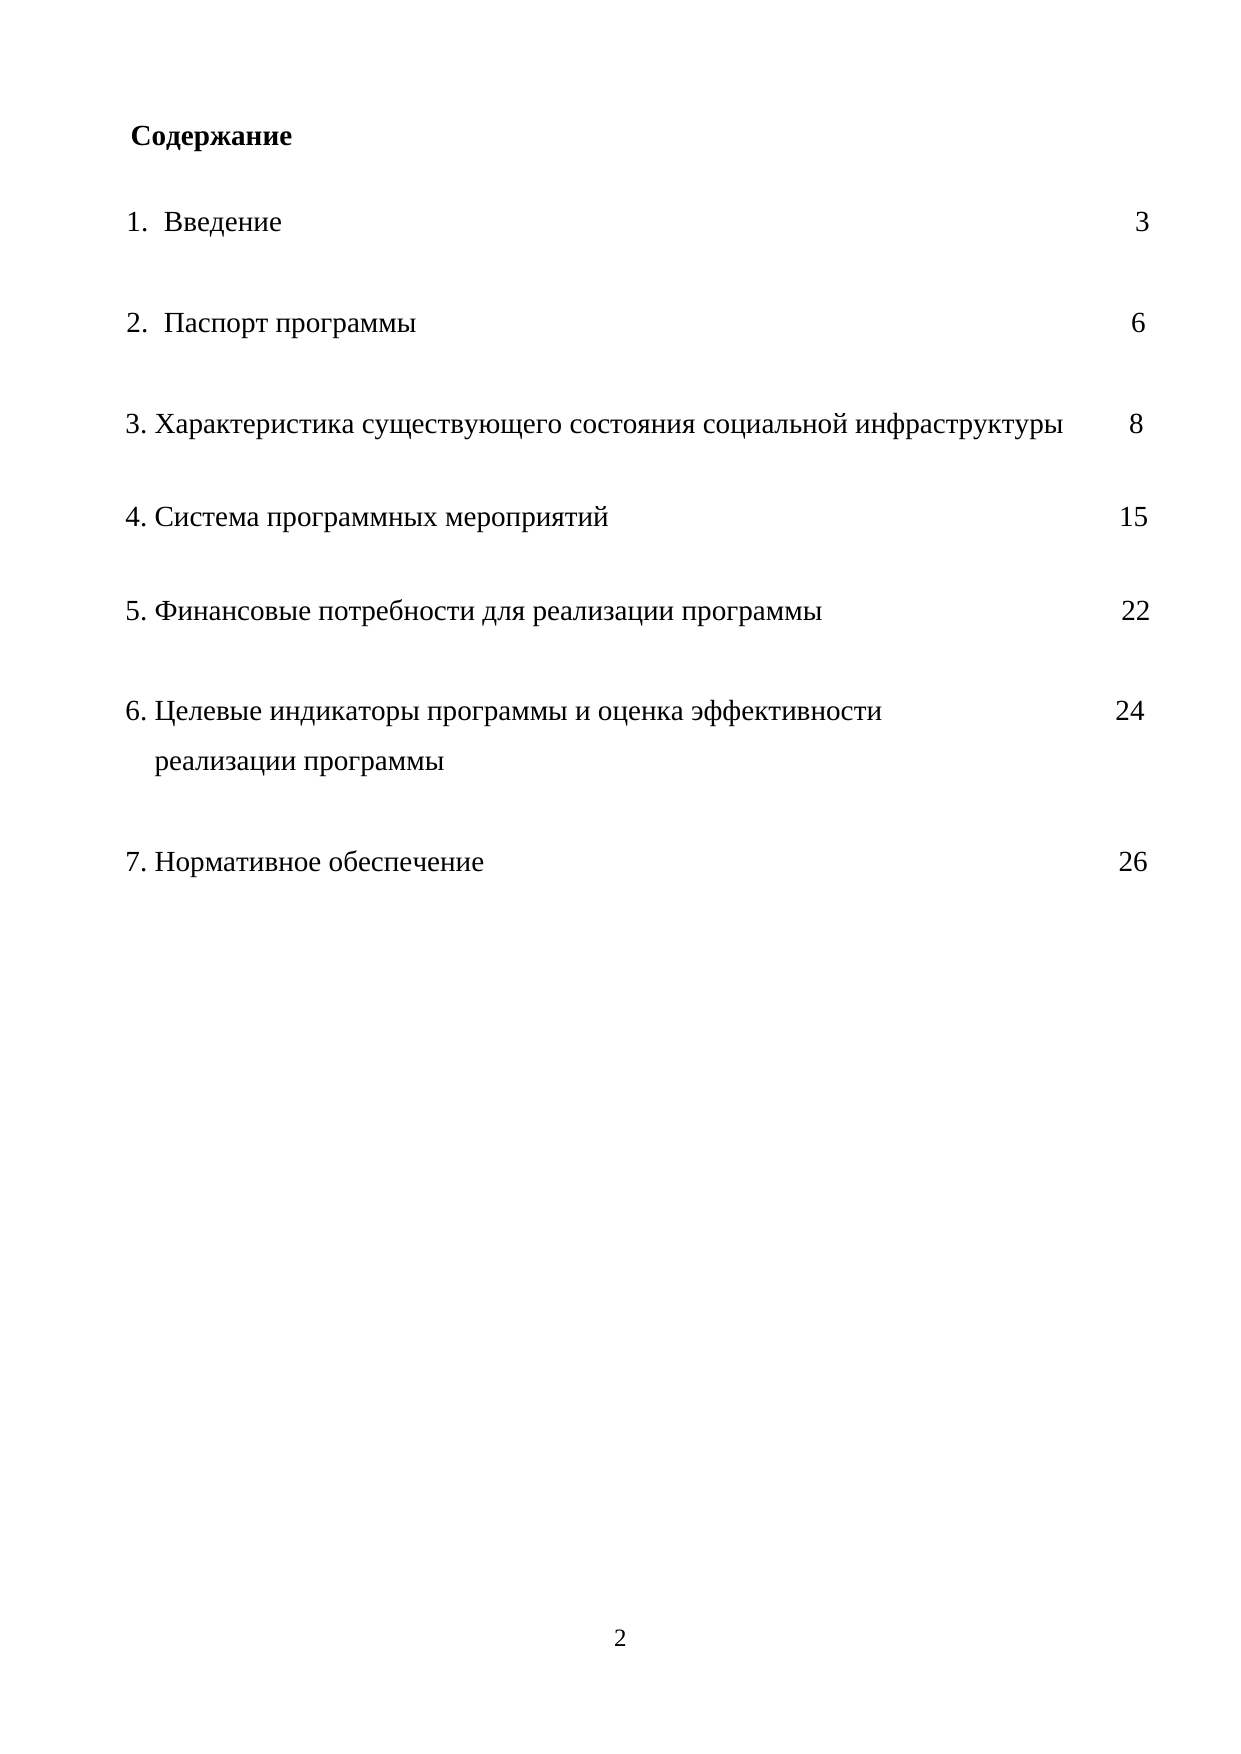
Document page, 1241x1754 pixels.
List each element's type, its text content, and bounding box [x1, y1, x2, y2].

text реализации программы [89, 743, 1152, 777]
text 5. Финансовые потребности для реализации программы 22 [89, 593, 1152, 626]
text 4. Система программных мероприятий 15 [89, 499, 1152, 533]
text 6. Целевые индикаторы программы и оценка эффективности 24 [89, 693, 1152, 727]
text 7. Нормативное обеспечение 26 [89, 844, 1152, 878]
list Паспорт программы 6 [126, 305, 1152, 339]
text Содержание [89, 118, 1152, 152]
list Введение 3 [126, 204, 1152, 238]
text 3. Характеристика существующего состояния социальной инфраструктуры 8 [89, 406, 1152, 439]
